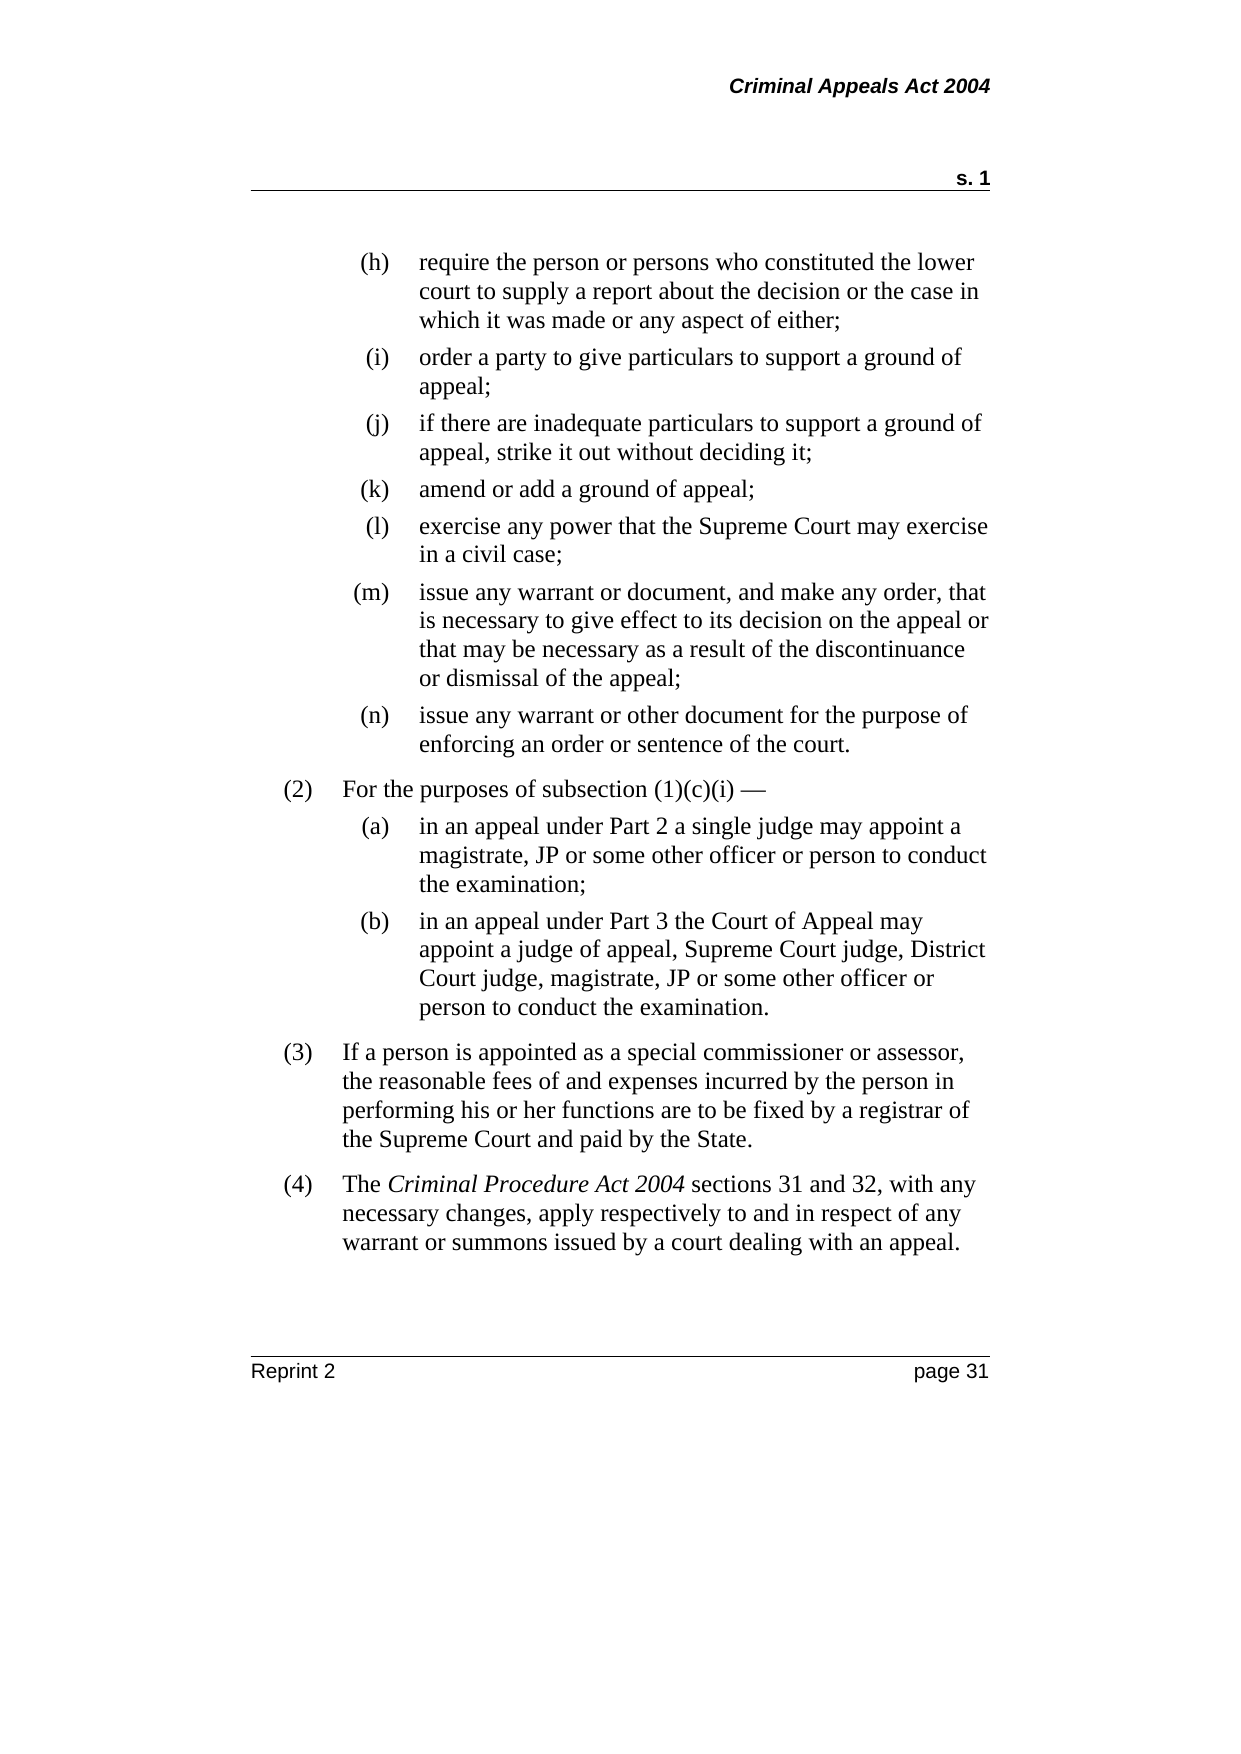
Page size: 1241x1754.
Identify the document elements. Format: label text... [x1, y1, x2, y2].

text (m) issue any warrant or document, and make any order, that is necessary to give effect to its decision on the appeal or that may be necessary as a result of the discontinuance or dismissal of the appeal; [251, 577, 990, 692]
text (j) if there are inadequate particulars to support a ground of appeal, strike it out without deciding it; [251, 408, 990, 465]
text (h) require the person or persons who constituted the lower court to supply a report about the decision or the case in which it was made or any aspect of either; [251, 247, 990, 334]
text (b) in an appeal under Part 3 the Court of Appeal may appoint a judge of appeal, Supreme Court judge, District Court judge, magistrate, JP or some other officer or person to conduct the examination. [251, 906, 990, 1021]
text (2) For the purposes of subsection (1)(c)(i) — [251, 774, 990, 803]
text (3) If a person is appointed as a special commissioner or assessor, the reasonable fees of and expenses incurred by the person in performing his or her functions are to be fixed by a registrar of the Supreme Court and paid by the State. [251, 1037, 990, 1152]
text (k) amend or add a ground of appeal; [251, 474, 990, 502]
text (l) exercise any power that the Supreme Court may exercise in a civil case; [251, 511, 990, 568]
text (4) The Criminal Procedure Act 2004 sections 31 and 32, with any necessary changes, apply respectively to and in respect of any warrant or summons issued by a court dealing with an appeal. [251, 1169, 990, 1255]
text (n) issue any warrant or other document for the purpose of enforcing an order or sentence of the court. [251, 700, 990, 757]
text (a) in an appeal under Part 2 a single judge may appoint a magistrate, JP or some other officer or person to conduct the examination; [251, 811, 990, 897]
text (i) order a party to give particulars to support a ground of appeal; [251, 342, 990, 399]
